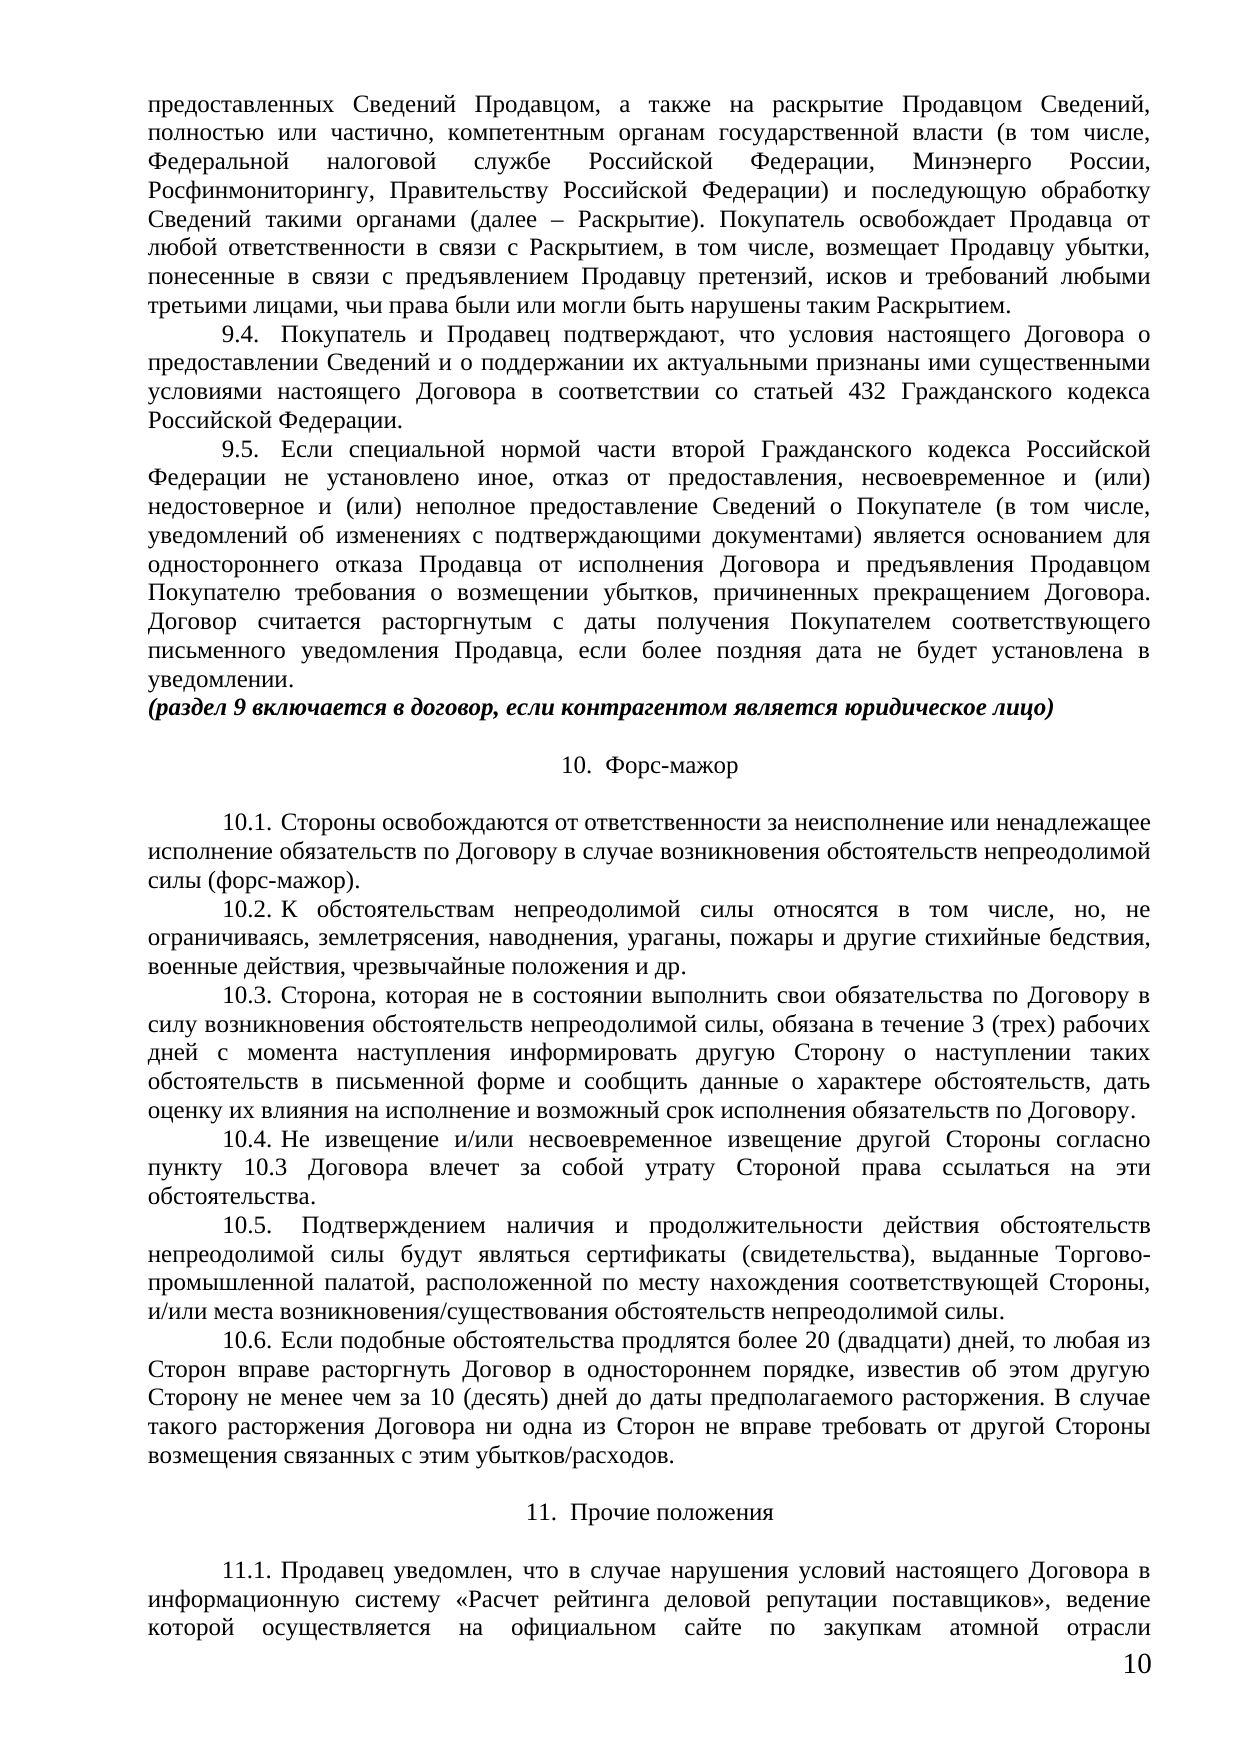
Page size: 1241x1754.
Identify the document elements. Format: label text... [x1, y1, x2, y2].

list Если специальной нормой части второй Гражданского кодекса Российской Федерации не установлено иное, отказ от предоставления, несвоевременное и (или) недостоверное и (или) неполное предоставление Сведений о Покупателе (в том числе, уведомлений об изменениях с подтверждающими документами) является основанием для одностороннего отказа Продавца от исполнения Договора и предъявления Продавцом Покупателю требования о возмещении убытков, причиненных прекращением Договора. Договор считается расторгнутым с даты получения Покупателем соответствующего письменного уведомления Продавца, если более поздняя дата не будет установлена в уведомлении. [148, 434, 1152, 692]
list Прочие положения [148, 1497, 1152, 1526]
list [148, 89, 1152, 319]
list Стороны освобождаются от ответственности за неисполнение или ненадлежащее исполнение обязательств по Договору в случае возникновения обстоятельств непреодолимой силы (форс-мажор). [148, 807, 1152, 894]
list Покупатель и Продавец подтверждают, что условия настоящего Договора о предоставлении Сведений и о поддержании их актуальными признаны ими существенными условиями настоящего Договора в соответствии со статьей 432 Гражданского кодекса Российской Федерации. [148, 319, 1152, 434]
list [148, 1555, 1152, 1641]
list Не извещение и/или несвоевременное извещение другой Стороны согласно пункту 10.3 Договора влечет за собой утрату Стороной права ссылаться на эти обстоятельства. [148, 1124, 1152, 1210]
list К обстоятельствам непреодолимой силы относятся в том числе, но, не ограничиваясь, землетрясения, наводнения, ураганы, пожары и другие стихийные бедствия, военные действия, чрезвычайные положения и др. [148, 894, 1152, 980]
text (раздел 9 включается в договор, если контрагентом является юридическое лицо) [148, 692, 1152, 721]
list Если подобные обстоятельства продлятся более 20 (двадцати) дней, то любая из Сторон вправе расторгнуть Договор в одностороннем порядке, известив об этом другую Сторону не менее чем за 10 (десять) дней до даты предполагаемого расторжения. В случае такого расторжения Договора ни одна из Сторон не вправе требовать от другой Стороны возмещения связанных с этим убытков/расходов. [148, 1325, 1152, 1469]
list Форс-мажор [148, 750, 1152, 779]
list Сторона, которая не в состоянии выполнить свои обязательства по Договору в силу возникновения обстоятельств непреодолимой силы, обязана в течение 3 (трех) рабочих дней с момента наступления информировать другую Сторону о наступлении таких обстоятельств в письменной форме и сообщить данные о характере обстоятельств, дать оценку их влияния на исполнение и возможный срок исполнения обязательств по Договору. [148, 980, 1152, 1124]
list Подтверждением наличия и продолжительности действия обстоятельств непреодолимой силы будут являться сертификаты (свидетельства), выданные Торгово-промышленной палатой, расположенной по месту нахождения соответствующей Стороны, и/или места возникновения/существования обстоятельств непреодолимой силы. [148, 1210, 1152, 1325]
